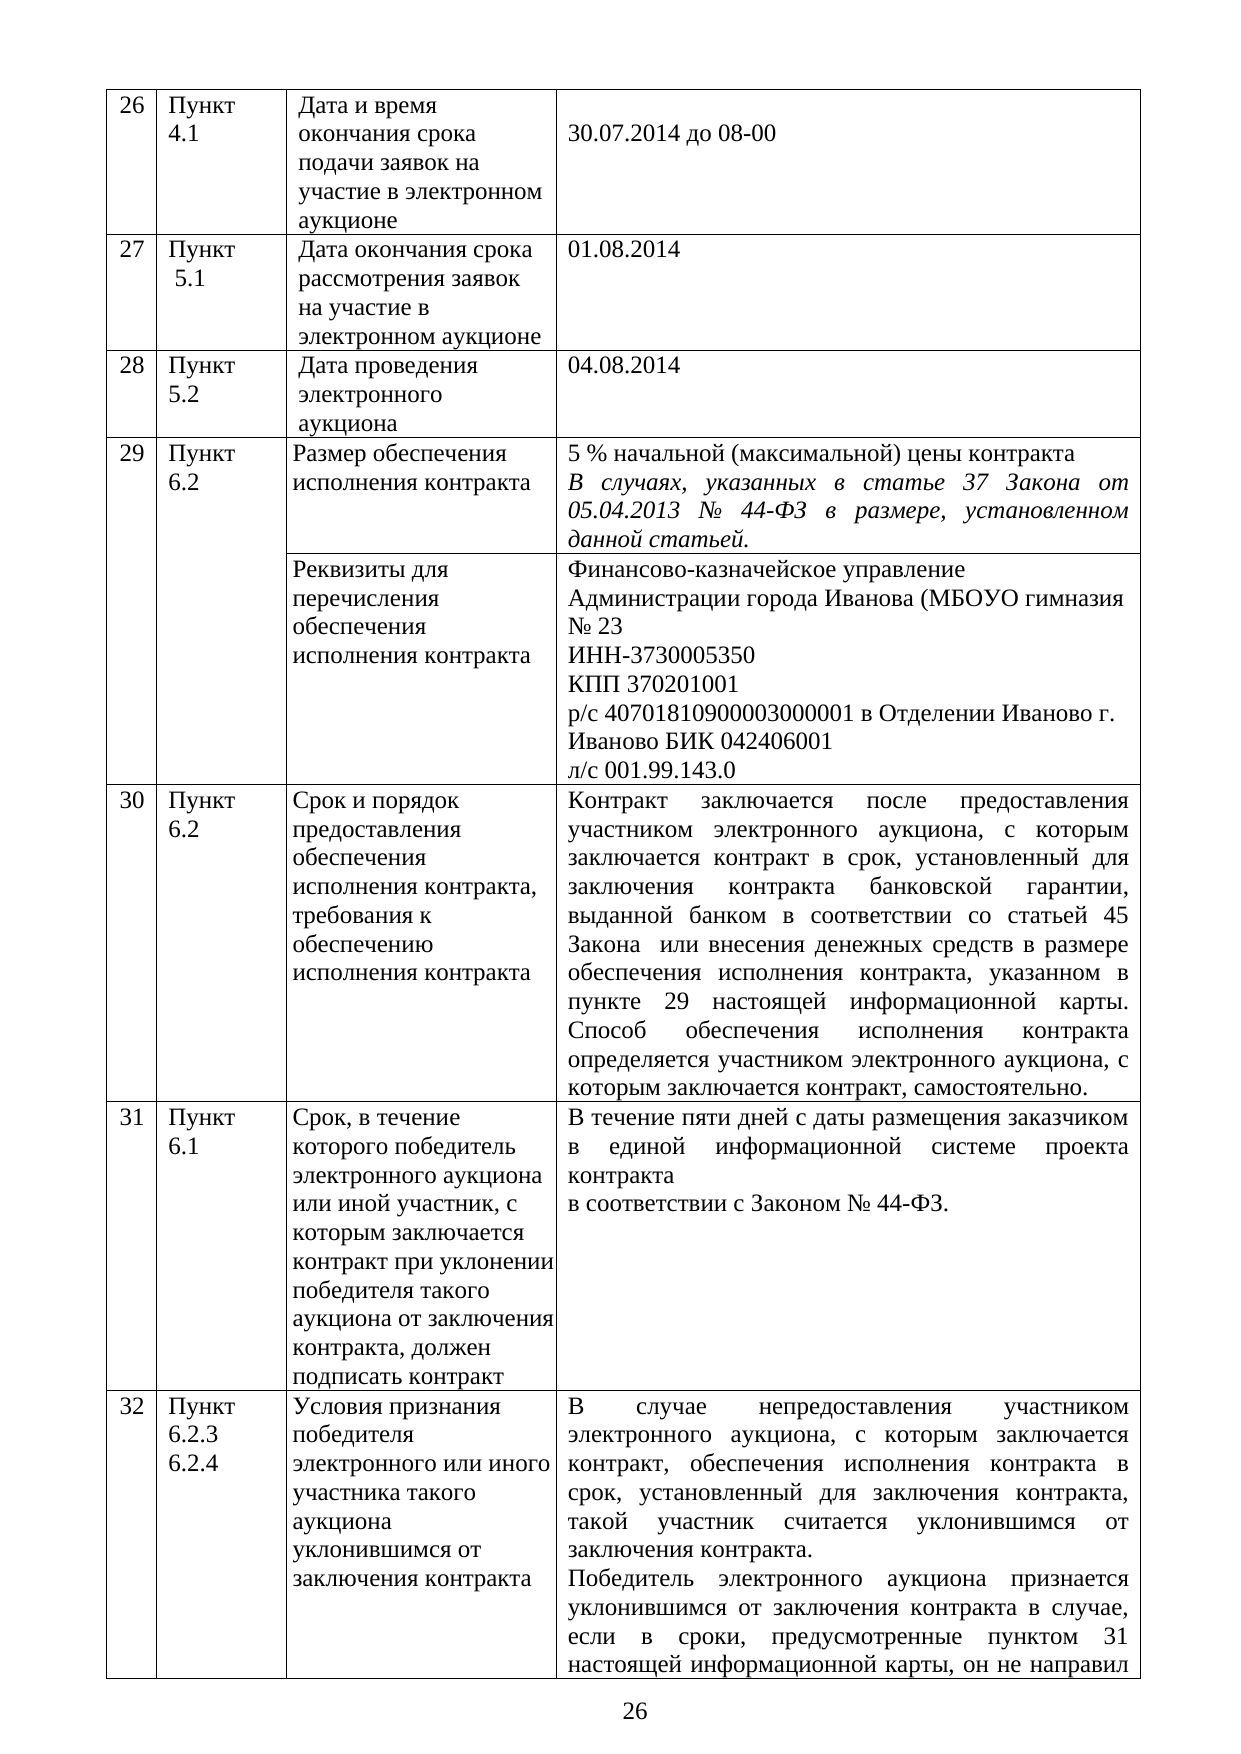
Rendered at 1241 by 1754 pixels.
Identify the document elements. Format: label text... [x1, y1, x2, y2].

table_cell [287, 1391, 556, 1678]
table_cell Финансово-казначейское управление Администрации города Иванова (МБОУО гимназия № 23 ИНН-3730005350 КПП 370201001 р/с 40701810900003000001 в Отделении Иваново г. Иваново БИК 042406001 л/с 001.99.143.0 [557, 554, 1140, 784]
table_cell Дата и время окончания срока подачи заявок на участие в электронном аукционе [287, 90, 556, 233]
table_cell Срок, в течение которого победитель электронного аукциона или иной участник, с которым заключается контракт при уклонении победителя такого аукциона от заключения контракта, должен подписать контракт [287, 1102, 556, 1390]
table_cell Размер обеспечения исполнения контракта [287, 438, 556, 553]
table_cell Реквизиты для перечисления обеспечения исполнения контракта [287, 554, 556, 784]
table_cell 29 [107, 438, 156, 784]
table_cell 28 [107, 351, 156, 437]
table_cell Пункт 5.2 [157, 351, 286, 437]
table_cell Срок и порядок предоставления обеспечения исполнения контракта, требования к обеспечению исполнения контракта [287, 785, 556, 1101]
table_cell 32 [107, 1391, 156, 1678]
table_cell 5 % начальной (максимальной) цены контракта В случаях, указанных в статье 37 Закона от 05.04.2013 № 44-ФЗ в размере, установленном данной статьей. [557, 438, 1140, 553]
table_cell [557, 1391, 1140, 1678]
table_cell Пункт 6.1 [157, 1102, 286, 1390]
table_cell Дата проведения электронного аукциона [287, 351, 556, 437]
table_cell 26 [107, 90, 156, 233]
table_cell 30.07.2014 до 08-00 [557, 90, 1140, 233]
table_cell Пункт 5.1 [157, 235, 286, 349]
table_cell Пункт 6.2.3 6.2.4 [157, 1391, 286, 1678]
table_cell 30 [107, 785, 156, 1101]
table_cell 01.08.2014 [557, 235, 1140, 349]
table_cell Пункт 4.1 [157, 90, 286, 233]
table_cell В течение пяти дней с даты размещения заказчиком в единой информационной системе проекта контракта в соответствии с Законом № 44-ФЗ. [557, 1102, 1140, 1390]
table_cell 04.08.2014 [557, 351, 1140, 437]
table_cell 27 [107, 235, 156, 349]
table_cell Пункт 6.2 [157, 438, 286, 784]
table_cell Дата окончания срока рассмотрения заявок на участие в электронном аукционе [287, 235, 556, 349]
table_cell Контракт заключается после предоставления участником электронного аукциона, с которым заключается контракт в срок, установленный для заключения контракта банковской гарантии, выданной банком в соответствии со статьей 45 Закона или внесения денежных средств в размере обеспечения исполнения контракта, указанном в пункте 29 настоящей информационной карты. Способ обеспечения исполнения контракта определяется участником электронного аукциона, с которым заключается контракт, самостоятельно. [557, 785, 1140, 1101]
table_cell Пункт 6.2 [157, 785, 286, 1101]
table_cell 31 [107, 1102, 156, 1390]
